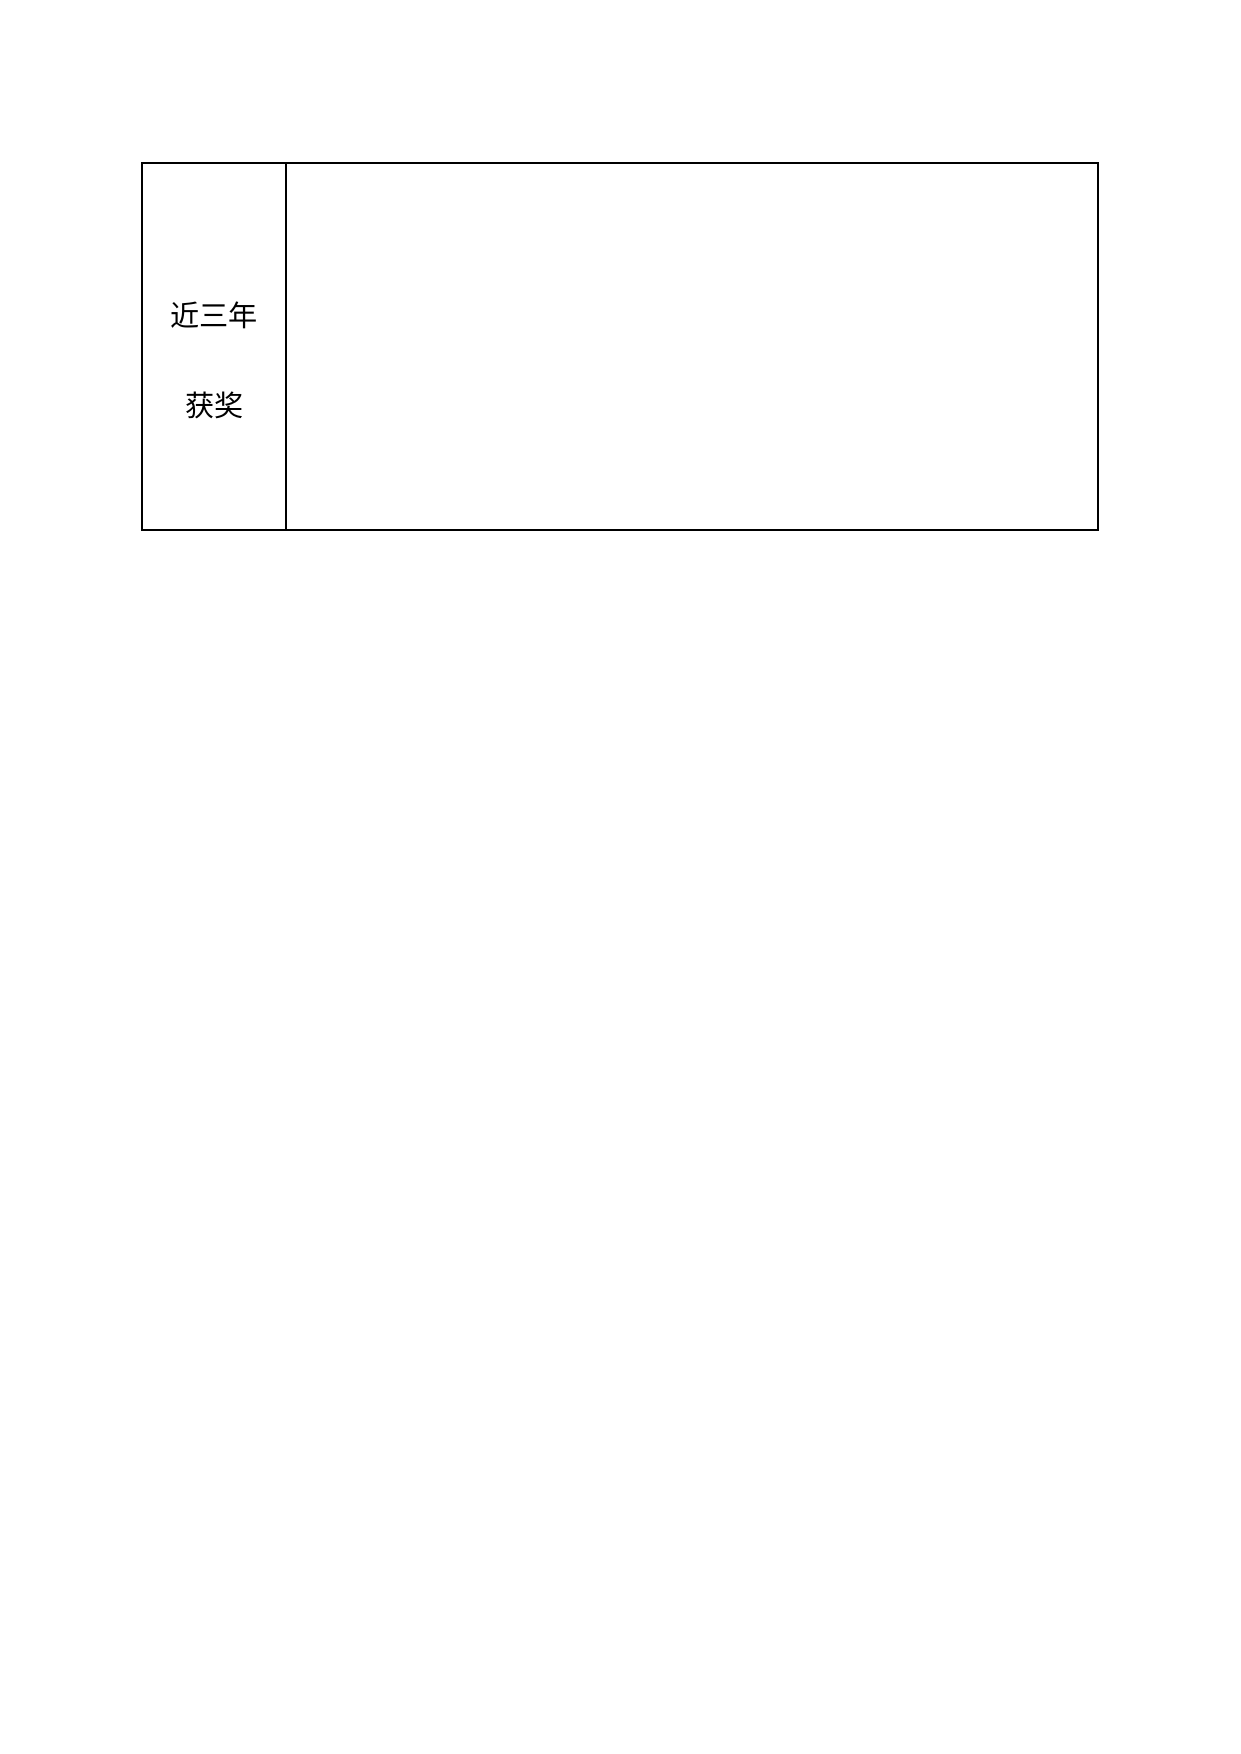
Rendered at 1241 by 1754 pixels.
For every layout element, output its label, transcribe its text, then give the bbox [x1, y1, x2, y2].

table_cell 近三年 获奖 [143, 164, 285, 529]
table_cell [287, 164, 1097, 529]
